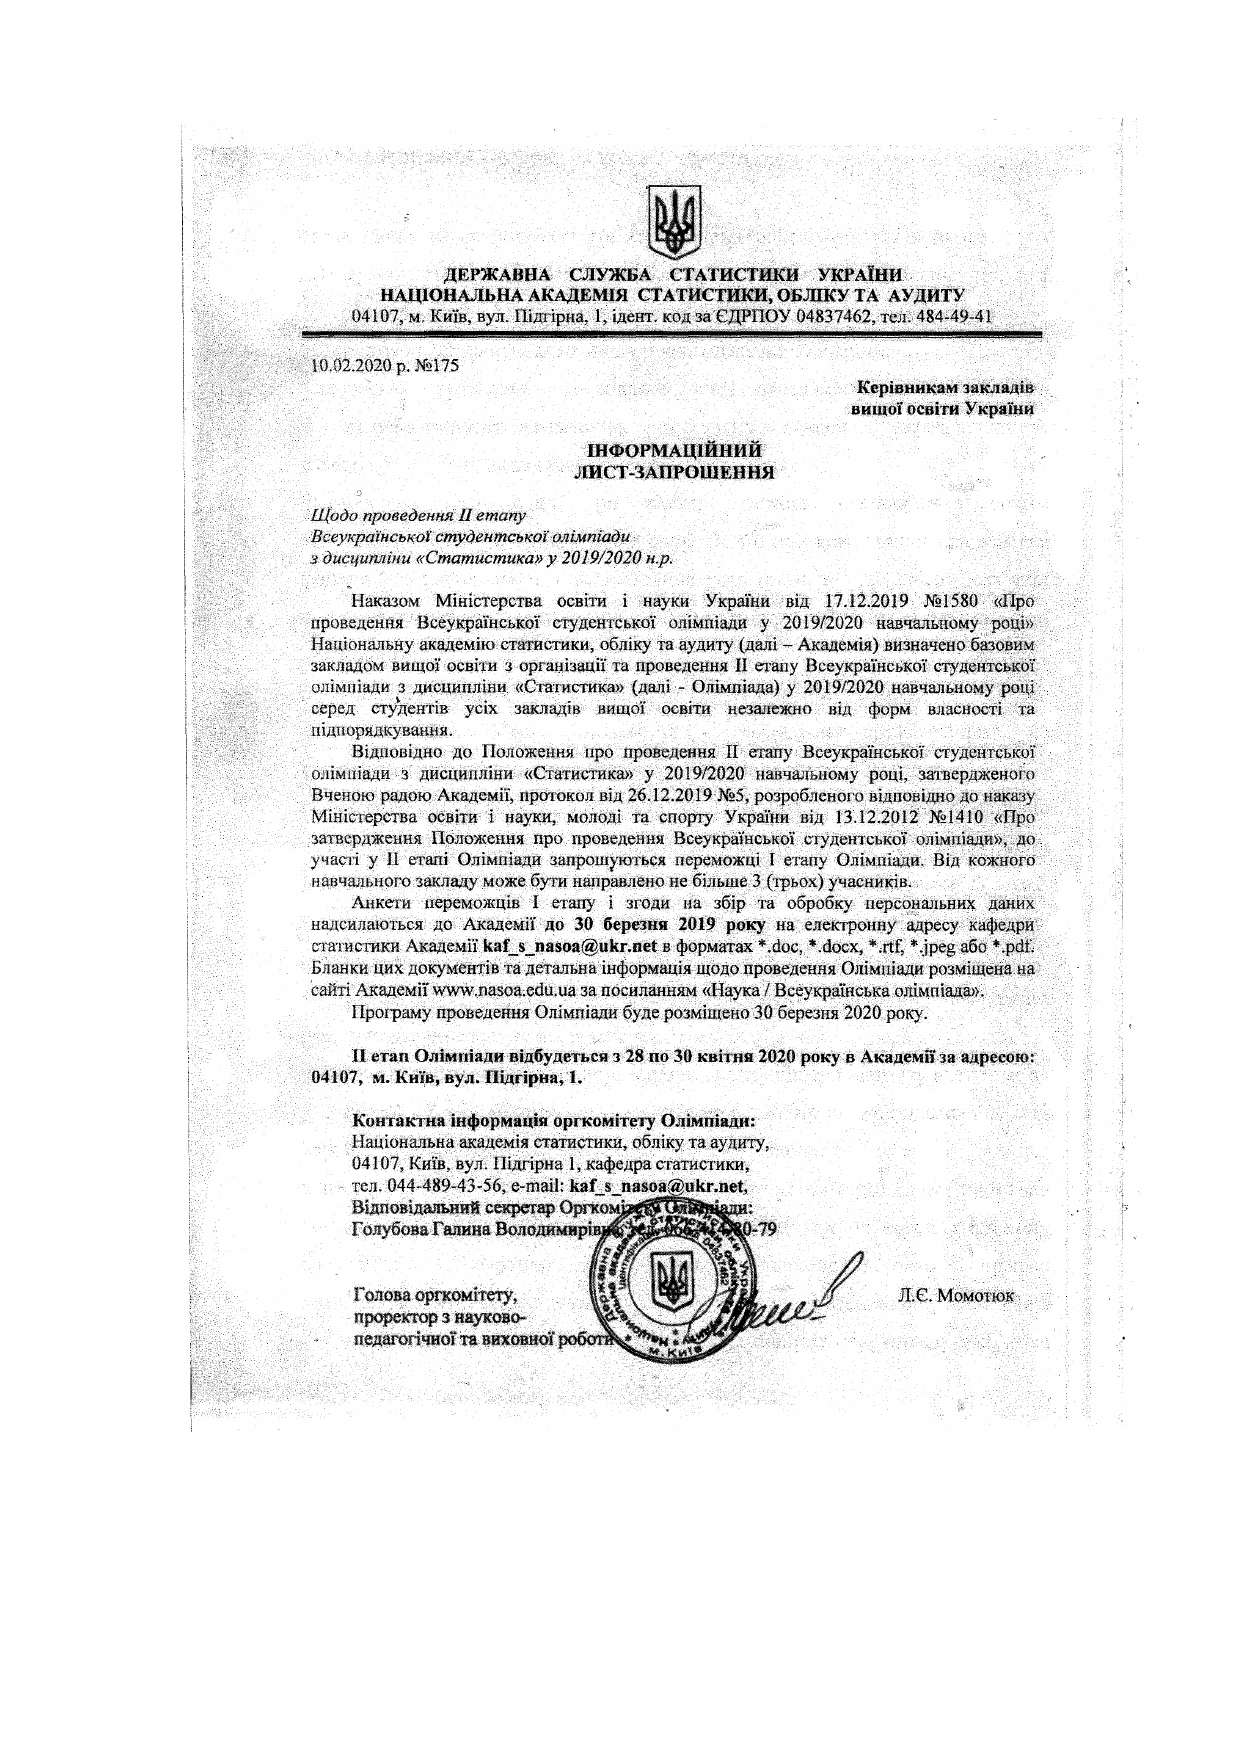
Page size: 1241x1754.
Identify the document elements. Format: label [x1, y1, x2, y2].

picture [177, 118, 1152, 1454]
